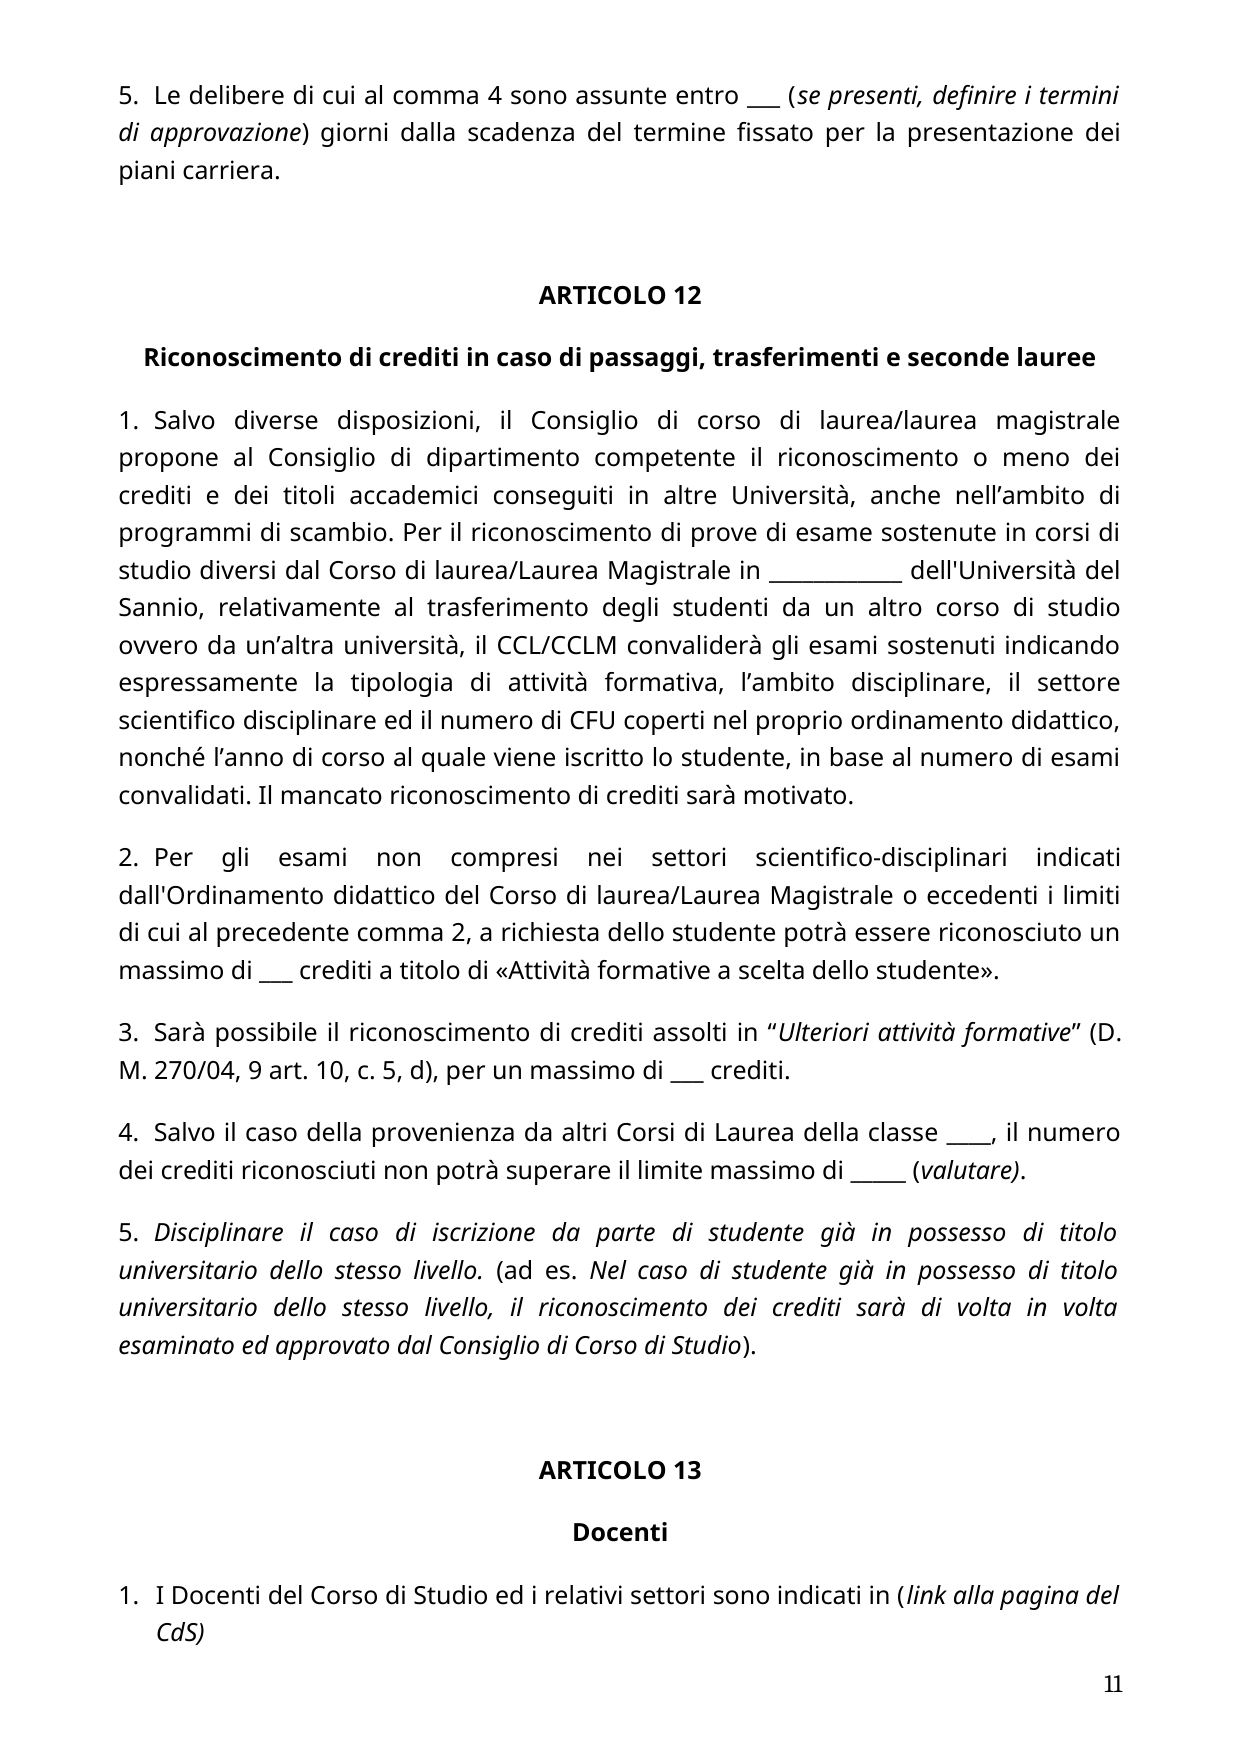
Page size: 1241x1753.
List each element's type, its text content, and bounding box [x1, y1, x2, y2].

text 3. Sarà possibile il riconoscimento di crediti assolti in “Ulteriori attività formative” (D. M. 270/04, 9 art. 10, c. 5, d), per un massimo di ___ crediti. [118, 1011, 1122, 1086]
text 2. Per gli esami non compresi nei settori scientifico-disciplinari indicati dall'Ordinamento didattico del Corso di laurea/Laurea Magistrale o eccedenti i limiti di cui al precedente comma 2, a richiesta dello studente potrà essere riconosciuto un massimo di ___ crediti a titolo di «Attività formative a scelta dello studente». [118, 836, 1122, 986]
text 5. Le delibere di cui al comma 4 sono assunte entro ___ (se presenti, definire i termini di approvazione) giorni dalla scadenza del termine fissato per la presentazione dei piani carriera. [118, 74, 1122, 186]
text 1. Salvo diverse disposizioni, il Consiglio di corso di laurea/laurea magistrale propone al Consiglio di dipartimento competente il riconoscimento o meno dei crediti e dei titoli accademici conseguiti in altre Università, anche nell’ambito di programmi di scambio. Per il riconoscimento di prove di esame sostenute in corsi di studio diversi dal Corso di laurea/Laurea Magistrale in ____________ dell'Università del Sannio, relativamente al trasferimento degli studenti da un altro corso di studio ovvero da un’altra università, il CCL/CCLM convaliderà gli esami sostenuti indicando espressamente la tipologia di attività formativa, l’ambito disciplinare, il settore scientifico disciplinare ed il numero di CFU coperti nel proprio ordinamento didattico, nonché l’anno di corso al quale viene iscritto lo studente, in base al numero di esami convalidati. Il mancato riconoscimento di crediti sarà motivato. [118, 399, 1122, 811]
list I Docenti del Corso di Studio ed i relativi settori sono indicati in (link alla pagina del CdS) [118, 1574, 1122, 1649]
text ARTICOLO 13 [118, 1449, 1122, 1486]
text 4. Salvo il caso della provenienza da altri Corsi di Laurea della classe ____, il numero dei crediti riconosciuti non potrà superare il limite massimo di _____ (valutare). [118, 1111, 1122, 1186]
text 5. Disciplinare il caso di iscrizione da parte di studente già in possesso di titolo universitario dello stesso livello. (ad es. Nel caso di studente già in possesso di titolo universitario dello stesso livello, il riconoscimento dei crediti sarà di volta in volta esaminato ed approvato dal Consiglio di Corso di Studio). [118, 1211, 1122, 1361]
text ARTICOLO 12 [118, 274, 1122, 311]
text Riconoscimento di crediti in caso di passaggi, trasferimenti e seconde lauree [118, 336, 1122, 374]
text Docenti [118, 1511, 1122, 1549]
